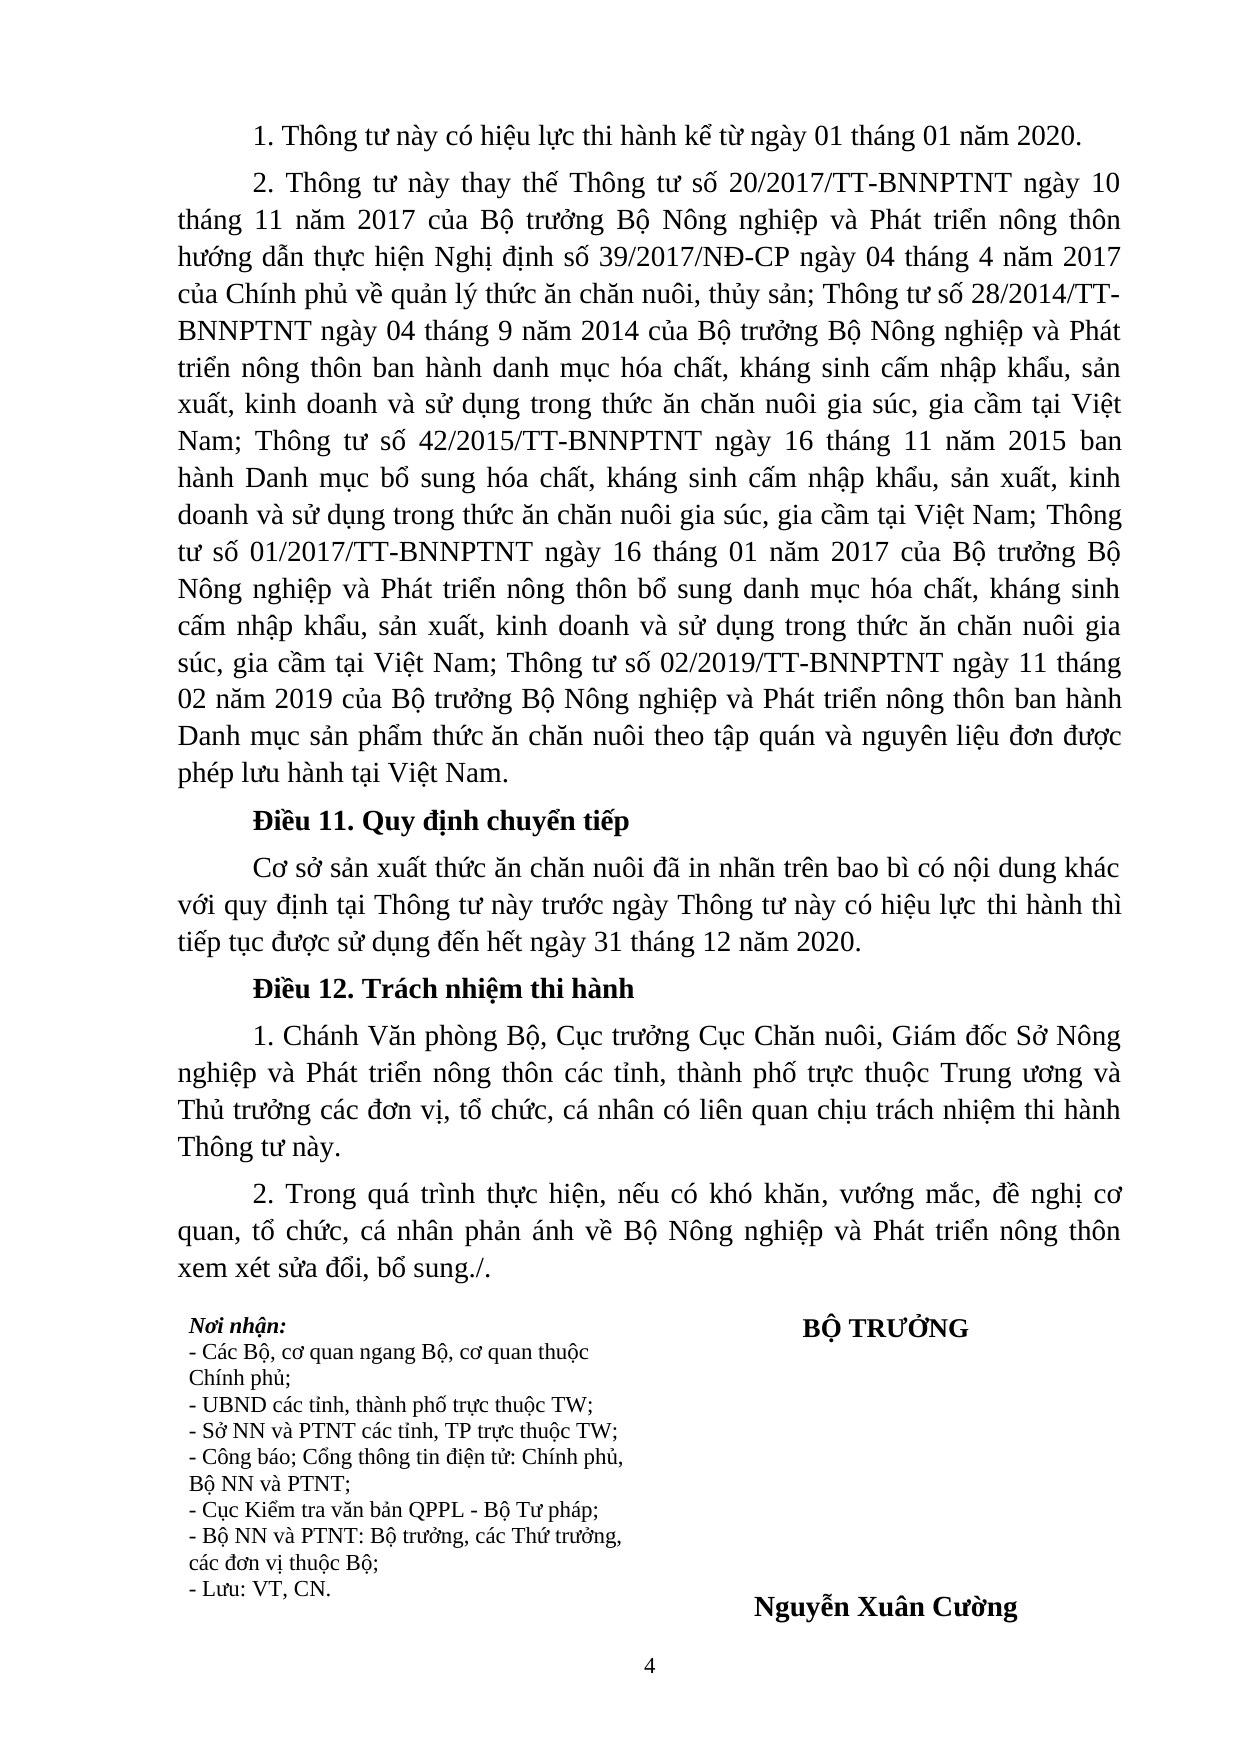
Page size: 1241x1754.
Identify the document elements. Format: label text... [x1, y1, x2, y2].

text 2. Thông tư này thay thế Thông tư số 20/2017/TT-BNNPTNT ngày 10 tháng 11 năm 2017 của Bộ trưởng Bộ Nông nghiệp và Phát triển nông thôn hướng dẫn thực hiện Nghị định số 39/2017/NĐ-CP ngày 04 tháng 4 năm 2017 của Chính phủ về quản lý thức ăn chăn nuôi, thủy sản; Thông tư số 28/2014/TT-BNNPTNT ngày 04 tháng 9 năm 2014 của Bộ trưởng Bộ Nông nghiệp và Phát triển nông thôn ban hành danh mục hóa chất, kháng sinh cấm nhập khẩu, sản xuất, kinh doanh và sử dụng trong thức ăn chăn nuôi gia súc, gia cầm tại Việt Nam; Thông tư số 42/2015/TT-BNNPTNT ngày 16 tháng 11 năm 2015 ban hành Danh mục bổ sung hóa chất, kháng sinh cấm nhập khẩu, sản xuất, kinh doanh và sử dụng trong thức ăn chăn nuôi gia súc, gia cầm tại Việt Nam; Thông tư số 01/2017/TT-BNNPTNT ngày 16 tháng 01 năm 2017 của Bộ trưởng Bộ Nông nghiệp và Phát triển nông thôn bổ sung danh mục hóa chất, kháng sinh cấm nhập khẩu, sản xuất, kinh doanh và sử dụng trong thức ăn chăn nuôi gia súc, gia cầm tại Việt Nam; Thông tư số 02/2019/TT-BNNPTNT ngày 11 tháng 02 năm 2019 của Bộ trưởng Bộ Nông nghiệp và Phát triển nông thôn ban hành Danh mục sản phẩm thức ăn chăn nuôi theo tập quán và nguyên liệu đơn được phép lưu hành tại Việt Nam. [177, 165, 1122, 789]
text Điều 11. Quy định chuyển tiếp [177, 803, 1122, 836]
text Điều 12. Trách nhiệm thi hành [177, 971, 1122, 1004]
text 1. Chánh Văn phòng Bộ, Cục trưởng Cục Chăn nuôi, Giám đốc Sở Nông nghiệp và Phát triển nông thôn các tỉnh, thành phố trực thuộc Trung ương và Thủ trưởng các đơn vị, tổ chức, cá nhân có liên quan chịu trách nhiệm thi hành Thông tư này. [177, 1018, 1122, 1162]
text 2. Trong quá trình thực hiện, nếu có khó khăn, vướng mắc, đề nghị cơ quan, tổ chức, cá nhân phản ánh về Bộ Nông nghiệp và Phát triển nông thôn xem xét sửa đổi, bổ sung./. [177, 1176, 1122, 1283]
text 1. Thông tư này có hiệu lực thi hành kể từ ngày 01 tháng 01 năm 2020. [177, 118, 1122, 152]
table_header Nơi nhận: - Các Bộ, cơ quan ngang Bộ, cơ quan thuộc Chính phủ; - UBND các tỉnh, thành phố trực thuộc TW; - Sở NN và PTNT các tỉnh, TP trực thuộc TW; - Công báo; Cổng thông tin điện tử: Chính phủ, Bộ NN và PTNT; - Cục Kiểm tra văn bản QPPL - Bộ Tư pháp; - Bộ NN và PTNT: Bộ trưởng, các Thứ trưởng, các đơn vị thuộc Bộ; - Lưu: VT, CN. [177, 1312, 649, 1622]
text Cơ sở sản xuất thức ăn chăn nuôi đã in nhãn trên bao bì có nội dung khác với quy định tại Thông tư này trước ngày Thông tư này có hiệu lực thi hành thì tiếp tục được sử dụng đến hết ngày 31 tháng 12 năm 2020. [177, 850, 1122, 957]
table_header BỘ TRƯỞNG Nguyễn Xuân Cường [650, 1312, 1122, 1622]
